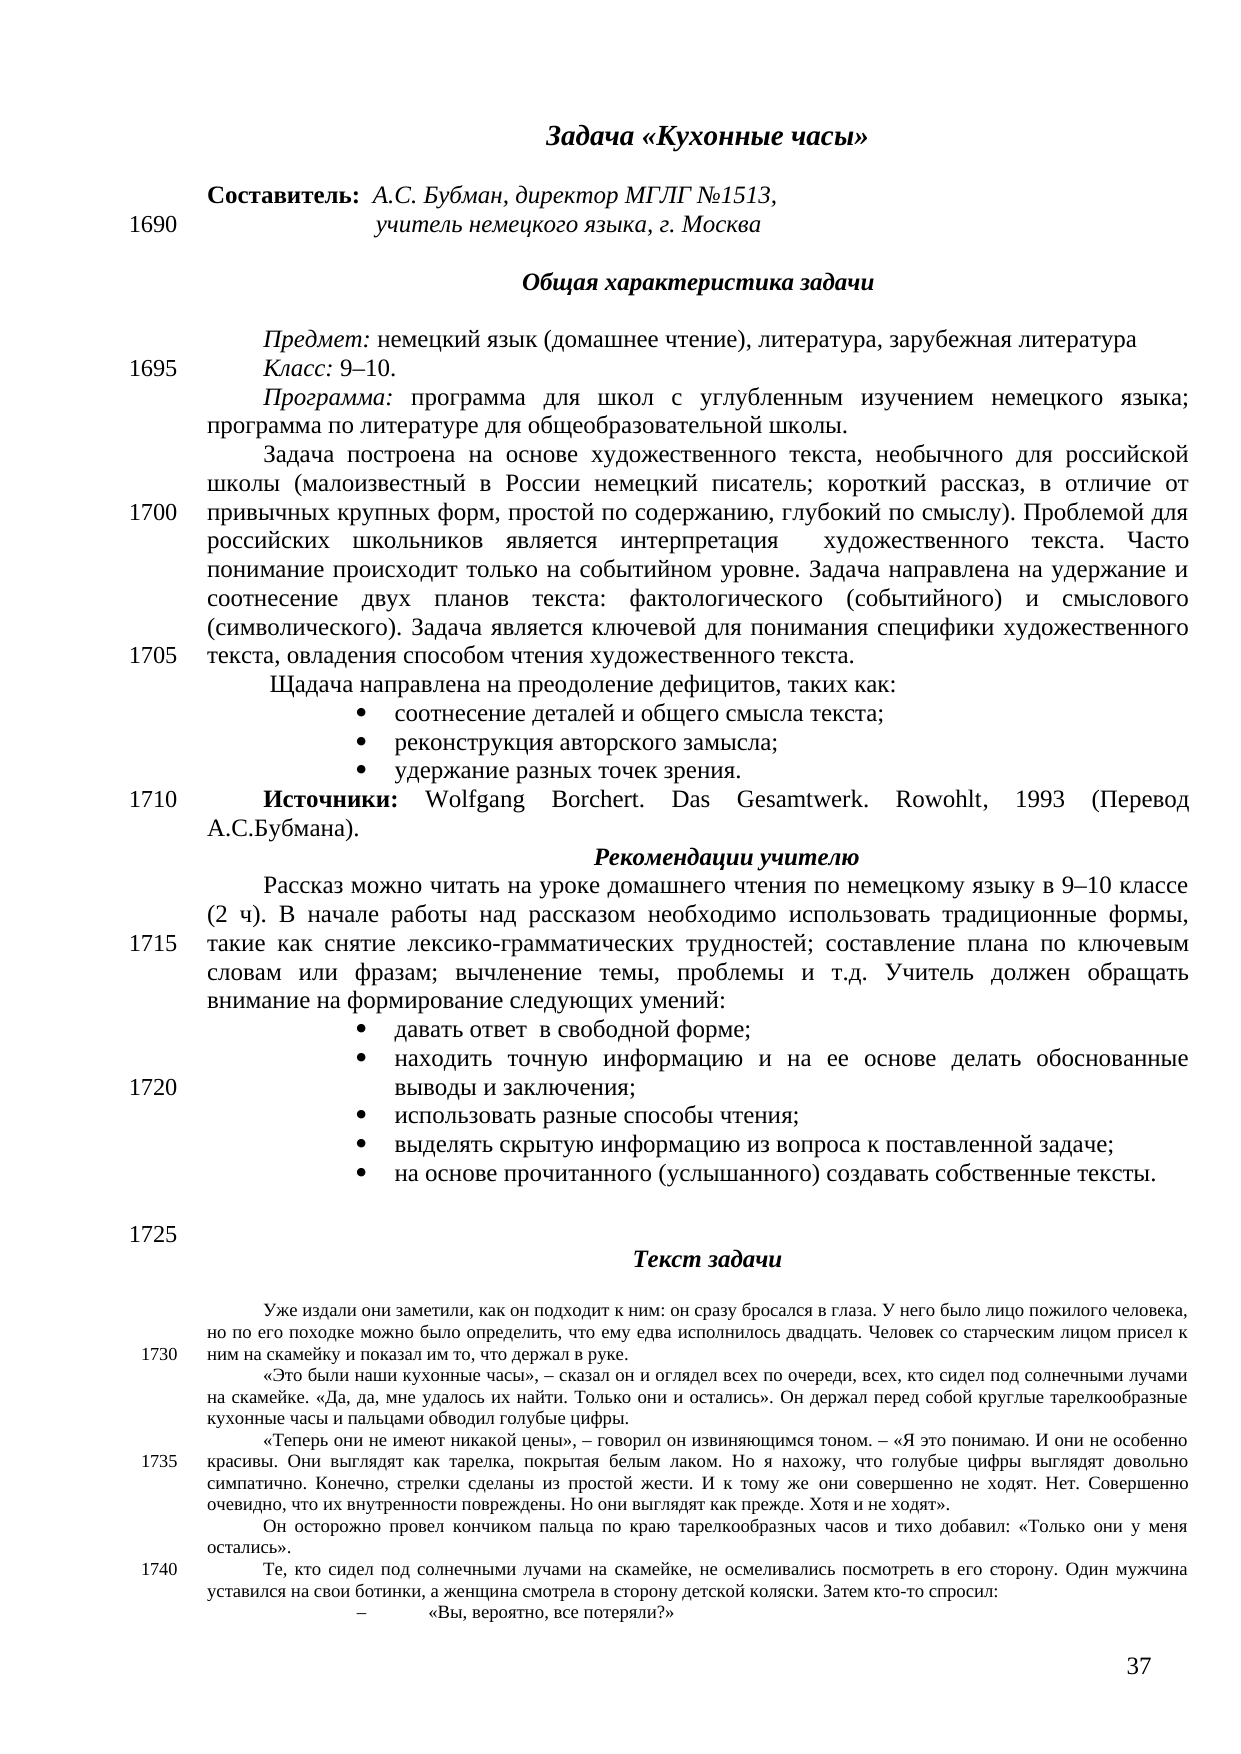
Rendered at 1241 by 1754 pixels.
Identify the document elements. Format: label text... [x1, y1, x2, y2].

list использовать разные способы чтения; [357, 1100, 1190, 1129]
list на основе прочитанного (услышанного) создавать собственные тексты. [357, 1158, 1190, 1187]
text Составитель: А.С. Бубман, директор МГЛГ №1513, [207, 180, 1152, 209]
text учитель немецкого языка, г. Москва [207, 209, 1190, 238]
text Уже издали они заметили, как он подходит к ним: он сразу бросался в глаза. У него было лицо пожилого человека, но по его походке можно было определить, что ему едва исполнилось двадцать. Человек со старческим лицом присел к ним на скамейку и показал им то, что держал в руке. [207, 1299, 1190, 1364]
text Он осторожно провел кончиком пальца по краю тарелкообразных часов и тихо добавил: «Только они у меня остались». [207, 1515, 1190, 1558]
text «Теперь они не имеют никакой цены», – говорил он извиняющимся тоном. – «Я это понимаю. И они не особенно красивы. Они выглядят как тарелка, покрытая белым лаком. Но я нахожу, что голубые цифры выглядят довольно симпатично. Конечно, стрелки сделаны из простой жести. И к тому же они совершенно не ходят. Нет. Совершенно очевидно, что их внутренности повреждены. Но они выглядят как прежде. Хотя и не ходят». [207, 1429, 1190, 1515]
text «Это были наши кухонные часы», – сказал он и оглядел всех по очереди, всех, кто сидел под солнечными лучами на скамейке. «Да, да, мне удалось их найти. Только они и остались». Он держал перед собой круглые тарелкообразные кухонные часы и пальцами обводил голубые цифры. [207, 1364, 1190, 1429]
text Те, кто сидел под солнечными лучами на скамейке, не осмеливались посмотреть в его сторону. Один мужчина уставился на свои ботинки, а женщина смотрела в сторону детской коляски. Затем кто-то спросил: [207, 1558, 1190, 1601]
text Щадача направлена на преодоление дефицитов, таких как: [207, 669, 1190, 698]
text Текст задачи [207, 1244, 1152, 1273]
text Предмет: немецкий язык (домашнее чтение), литература, зарубежная литература [207, 324, 1190, 353]
text Рекомендации учителю [207, 842, 1190, 870]
list соотнесение деталей и общего смысла текста; [357, 698, 1190, 727]
text Программа: программа для школ с углубленным изучением немецкого языка; программа по литературе для общеобразовательной школы. [207, 382, 1190, 439]
list находить точную информацию и на ее основе делать обоснованные выводы и заключения; [357, 1043, 1190, 1100]
text Задача «Кухонные часы» [207, 118, 1152, 152]
text Источники: Wolfgang Borchert. Das Gesamtwerk. Rowohlt, 1993 (Перевод А.С.Бубмана). [207, 784, 1190, 842]
text Задача построена на основе художественного текста, необычного для российской школы (малоизвестный в России немецкий писатель; короткий рассказ, в отличие от привычных крупных форм, простой по содержанию, глубокий по смыслу). Проблемой для российских школьников является интерпретация художественного текста. Часто понимание происходит только на событийном уровне. Задача направлена на удержание и соотнесение двух планов текста: фактологического (событийного) и смыслового (символического). Задача является ключевой для понимания специфики художественного текста, овладения способом чтения художественного текста. [207, 439, 1190, 669]
text Общая характеристика задачи [207, 267, 1190, 295]
list удержание разных точек зрения. [357, 755, 1190, 784]
text Рассказ можно читать на уроке домашнего чтения по немецкому языку в 9–10 классе (2 ч). В начале работы над рассказом необходимо использовать традиционные формы, такие как снятие лексико-грамматических трудностей; составление плана по ключевым словам или фразам; вычленение темы, проблемы и т.д. Учитель должен обращать внимание на формирование следующих умений: [207, 870, 1190, 1014]
text Класс: 9–10. [207, 353, 1190, 382]
list выделять скрытую информацию из вопроса к поставленной задаче; [357, 1129, 1190, 1158]
list реконструкция авторского замысла; [357, 727, 1190, 755]
list давать ответ в свободной форме; [357, 1014, 1190, 1043]
list «Вы, вероятно, все потеряли?» [301, 1601, 1190, 1623]
